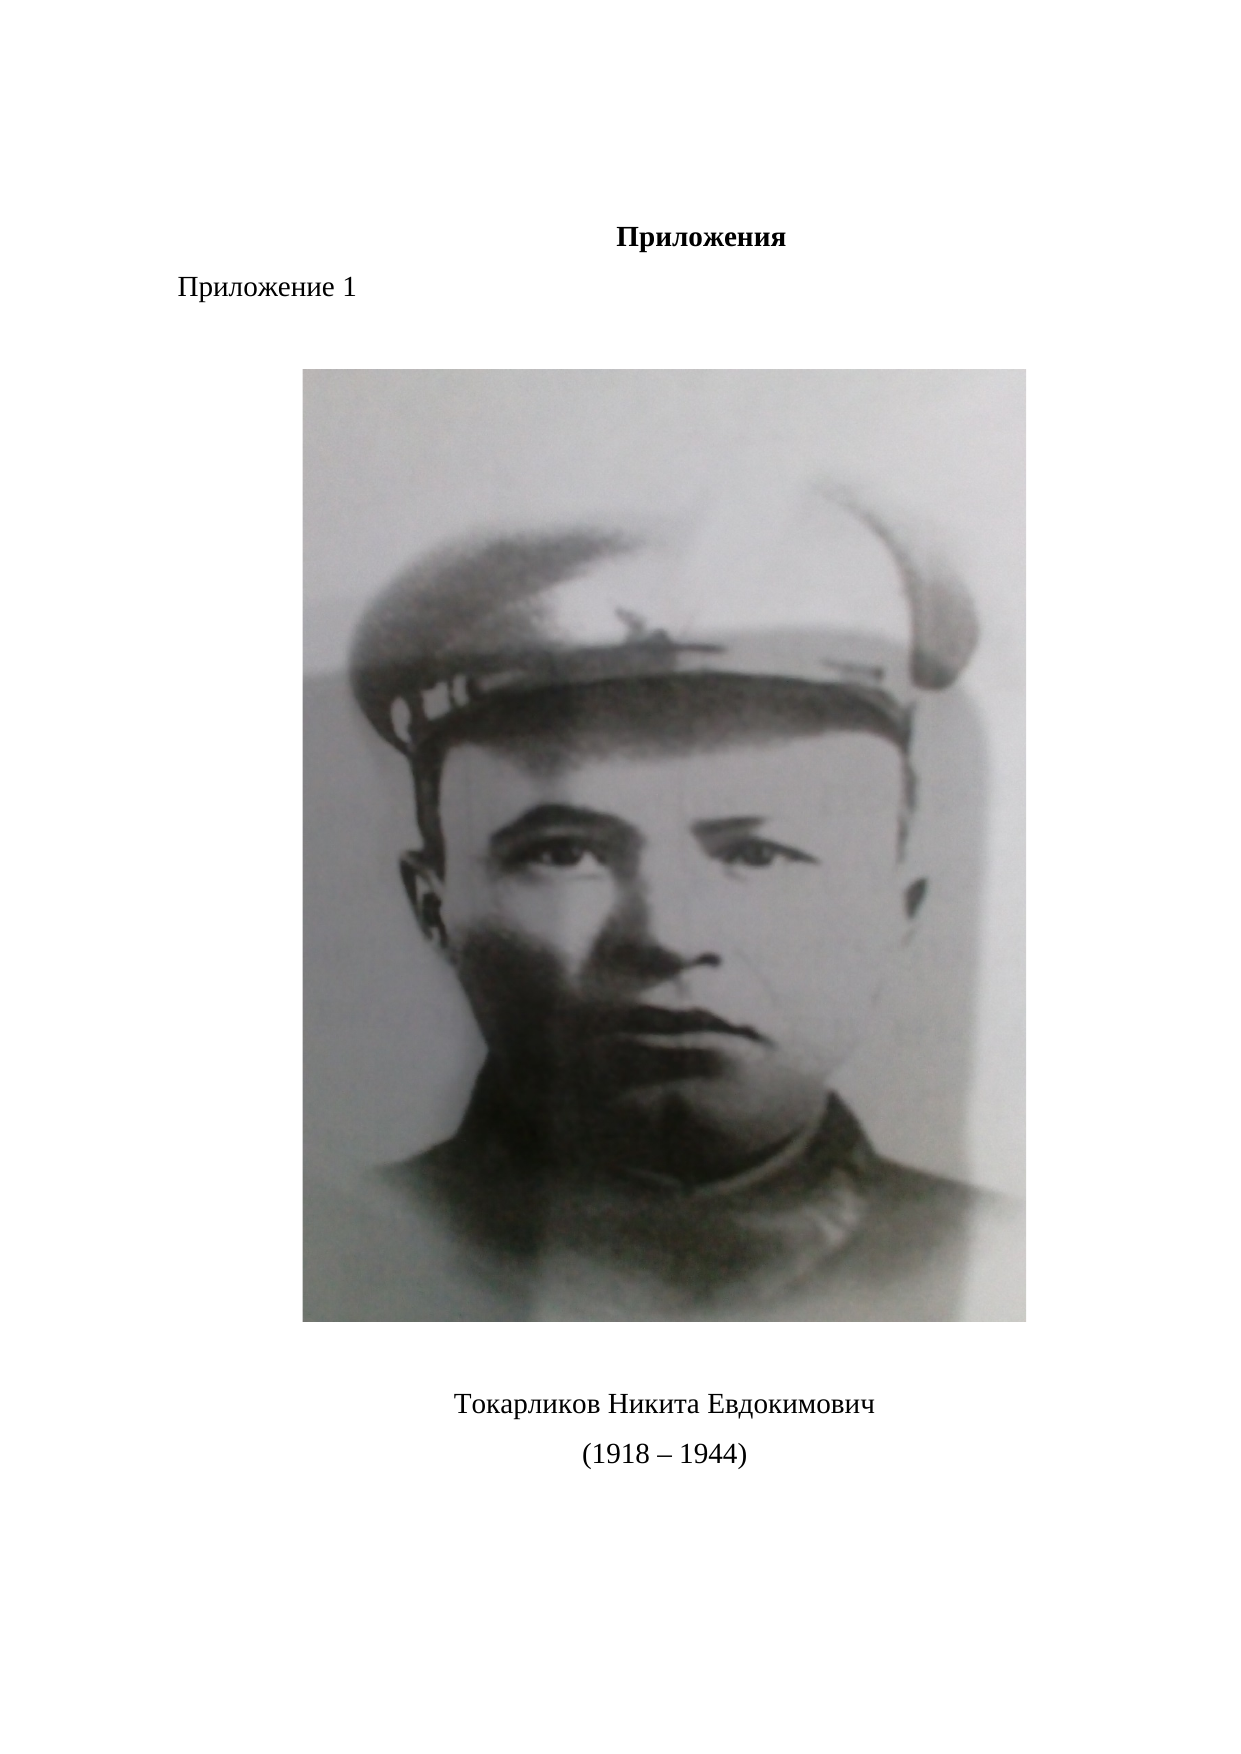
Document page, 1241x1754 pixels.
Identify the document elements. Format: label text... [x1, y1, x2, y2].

text Приложения [177, 219, 1152, 252]
text Токарликов Никита Евдокимович [177, 1386, 1152, 1420]
text Приложение 1 [177, 269, 1152, 303]
text (1918 – 1944) [177, 1436, 1152, 1470]
picture [302, 369, 1027, 1322]
